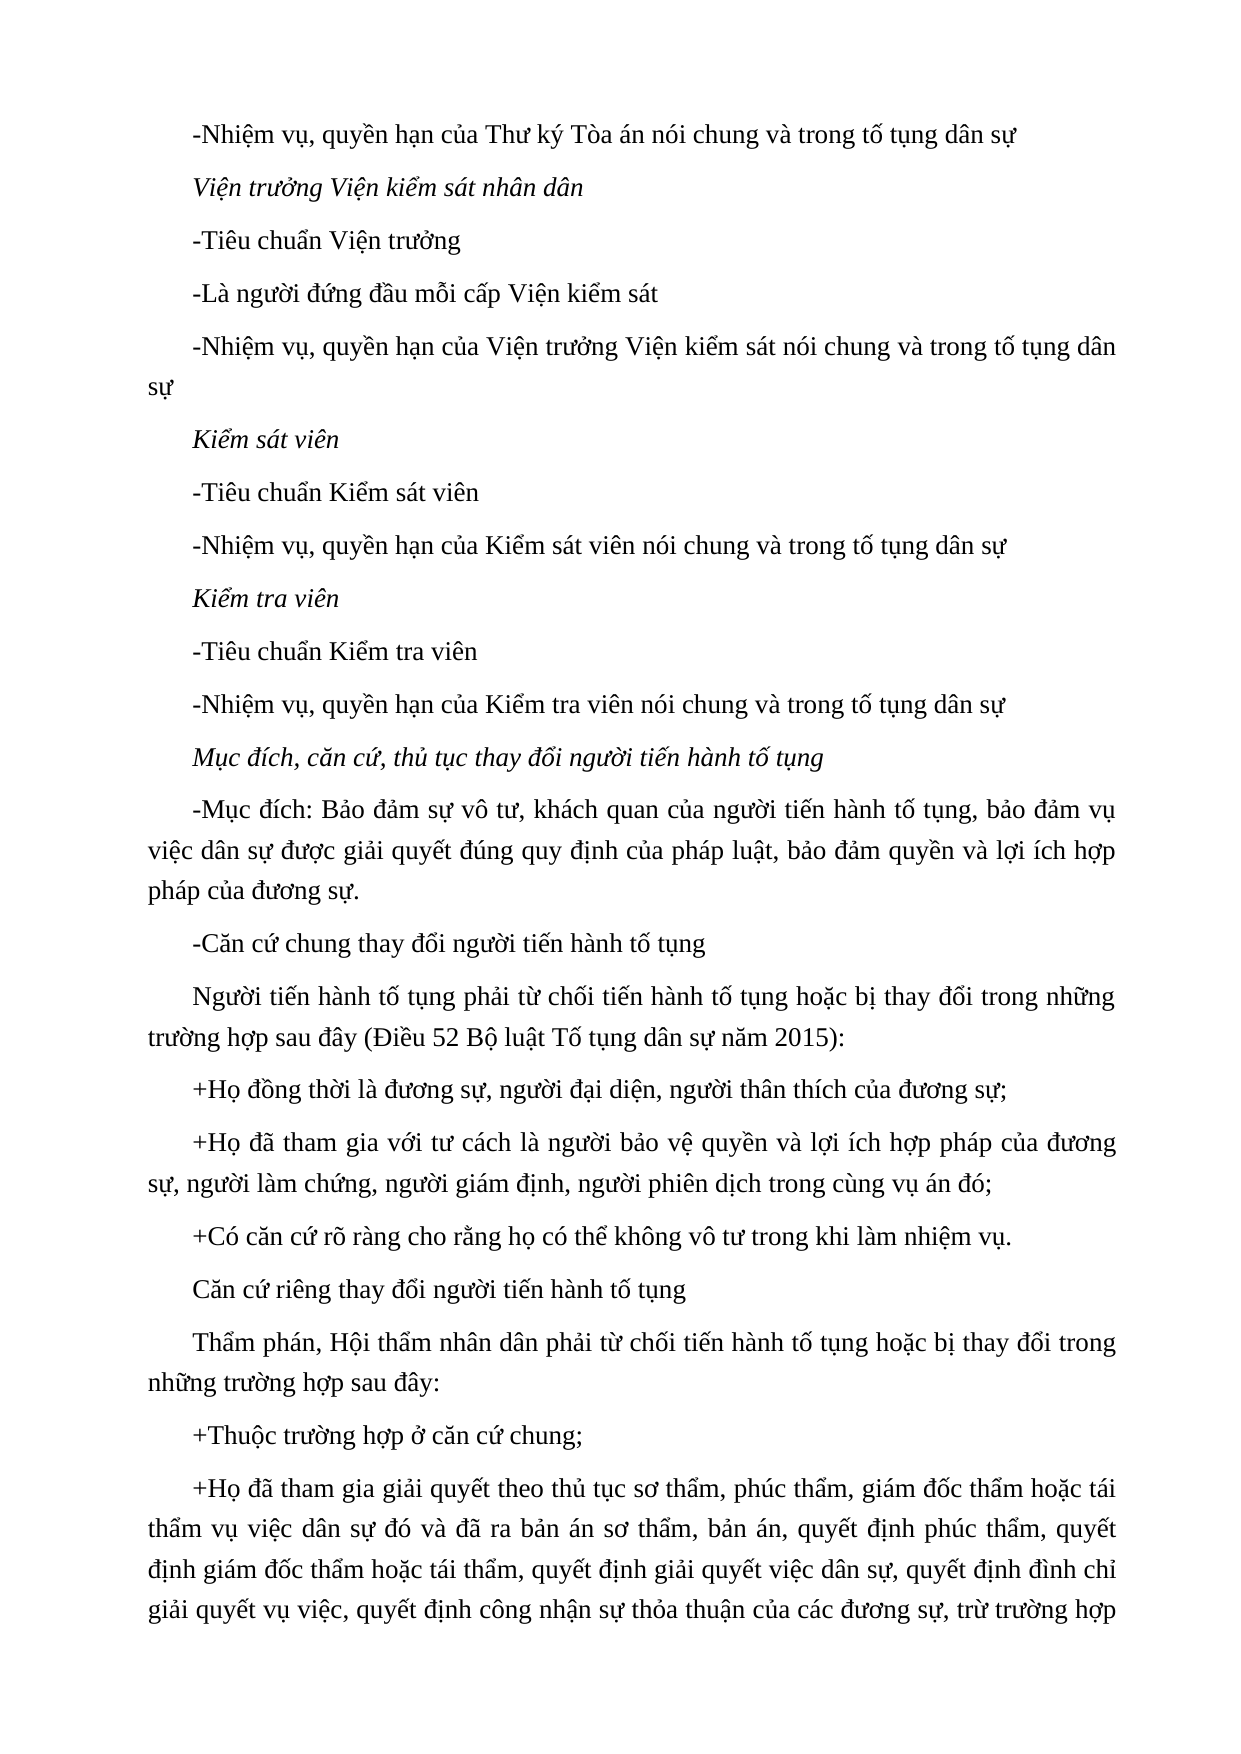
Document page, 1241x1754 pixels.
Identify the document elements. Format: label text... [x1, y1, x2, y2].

text +Họ đồng thời là đương sự, người đại diện, người thân thích của đương sự; [148, 1073, 1117, 1105]
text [148, 1472, 1117, 1624]
text Căn cứ riêng thay đổi người tiến hành tố tụng [148, 1273, 1117, 1304]
text -Nhiệm vụ, quyền hạn của Kiểm tra viên nói chung và trong tố tụng dân sự [148, 688, 1117, 719]
text -Nhiệm vụ, quyền hạn của Viện trưởng Viện kiểm sát nói chung và trong tố tụng dân sự [148, 330, 1117, 401]
text -Nhiệm vụ, quyền hạn của Kiểm sát viên nói chung và trong tố tụng dân sự [148, 529, 1117, 560]
text +Thuộc trường hợp ở căn cứ chung; [148, 1419, 1117, 1450]
text -Tiêu chuẩn Kiểm tra viên [148, 635, 1117, 666]
text Viện trưởng Viện kiểm sát nhân dân [148, 171, 1117, 202]
text -Tiêu chuẩn Viện trưởng [148, 224, 1117, 255]
text +Họ đã tham gia với tư cách là người bảo vệ quyền và lợi ích hợp pháp của đương sự, người làm chứng, người giám định, người phiên dịch trong cùng vụ án đó; [148, 1126, 1117, 1198]
text Thẩm phán, Hội thẩm nhân dân phải từ chối tiến hành tố tụng hoặc bị thay đổi trong những trường hợp sau đây: [148, 1326, 1117, 1397]
text -Là người đứng đầu mỗi cấp Viện kiểm sát [148, 277, 1117, 308]
text Mục đích, căn cứ, thủ tục thay đổi người tiến hành tố tụng [148, 741, 1117, 772]
text Kiểm tra viên [148, 582, 1117, 613]
text -Nhiệm vụ, quyền hạn của Thư ký Tòa án nói chung và trong tố tụng dân sự [148, 118, 1117, 149]
text -Mục đích: Bảo đảm sự vô tư, khách quan của người tiến hành tố tụng, bảo đảm vụ việc dân sự được giải quyết đúng quy định của pháp luật, bảo đảm quyền và lợi ích hợp pháp của đương sự. [148, 793, 1117, 906]
text Kiểm sát viên [148, 423, 1117, 454]
text -Căn cứ chung thay đổi người tiến hành tố tụng [148, 927, 1117, 958]
text Người tiến hành tố tụng phải từ chối tiến hành tố tụng hoặc bị thay đổi trong những trường hợp sau đây (Điều 52 Bộ luật Tố tụng dân sự năm 2015): [148, 980, 1117, 1052]
text +Có căn cứ rõ ràng cho rằng họ có thể không vô tư trong khi làm nhiệm vụ. [148, 1220, 1117, 1251]
text -Tiêu chuẩn Kiểm sát viên [148, 476, 1117, 507]
